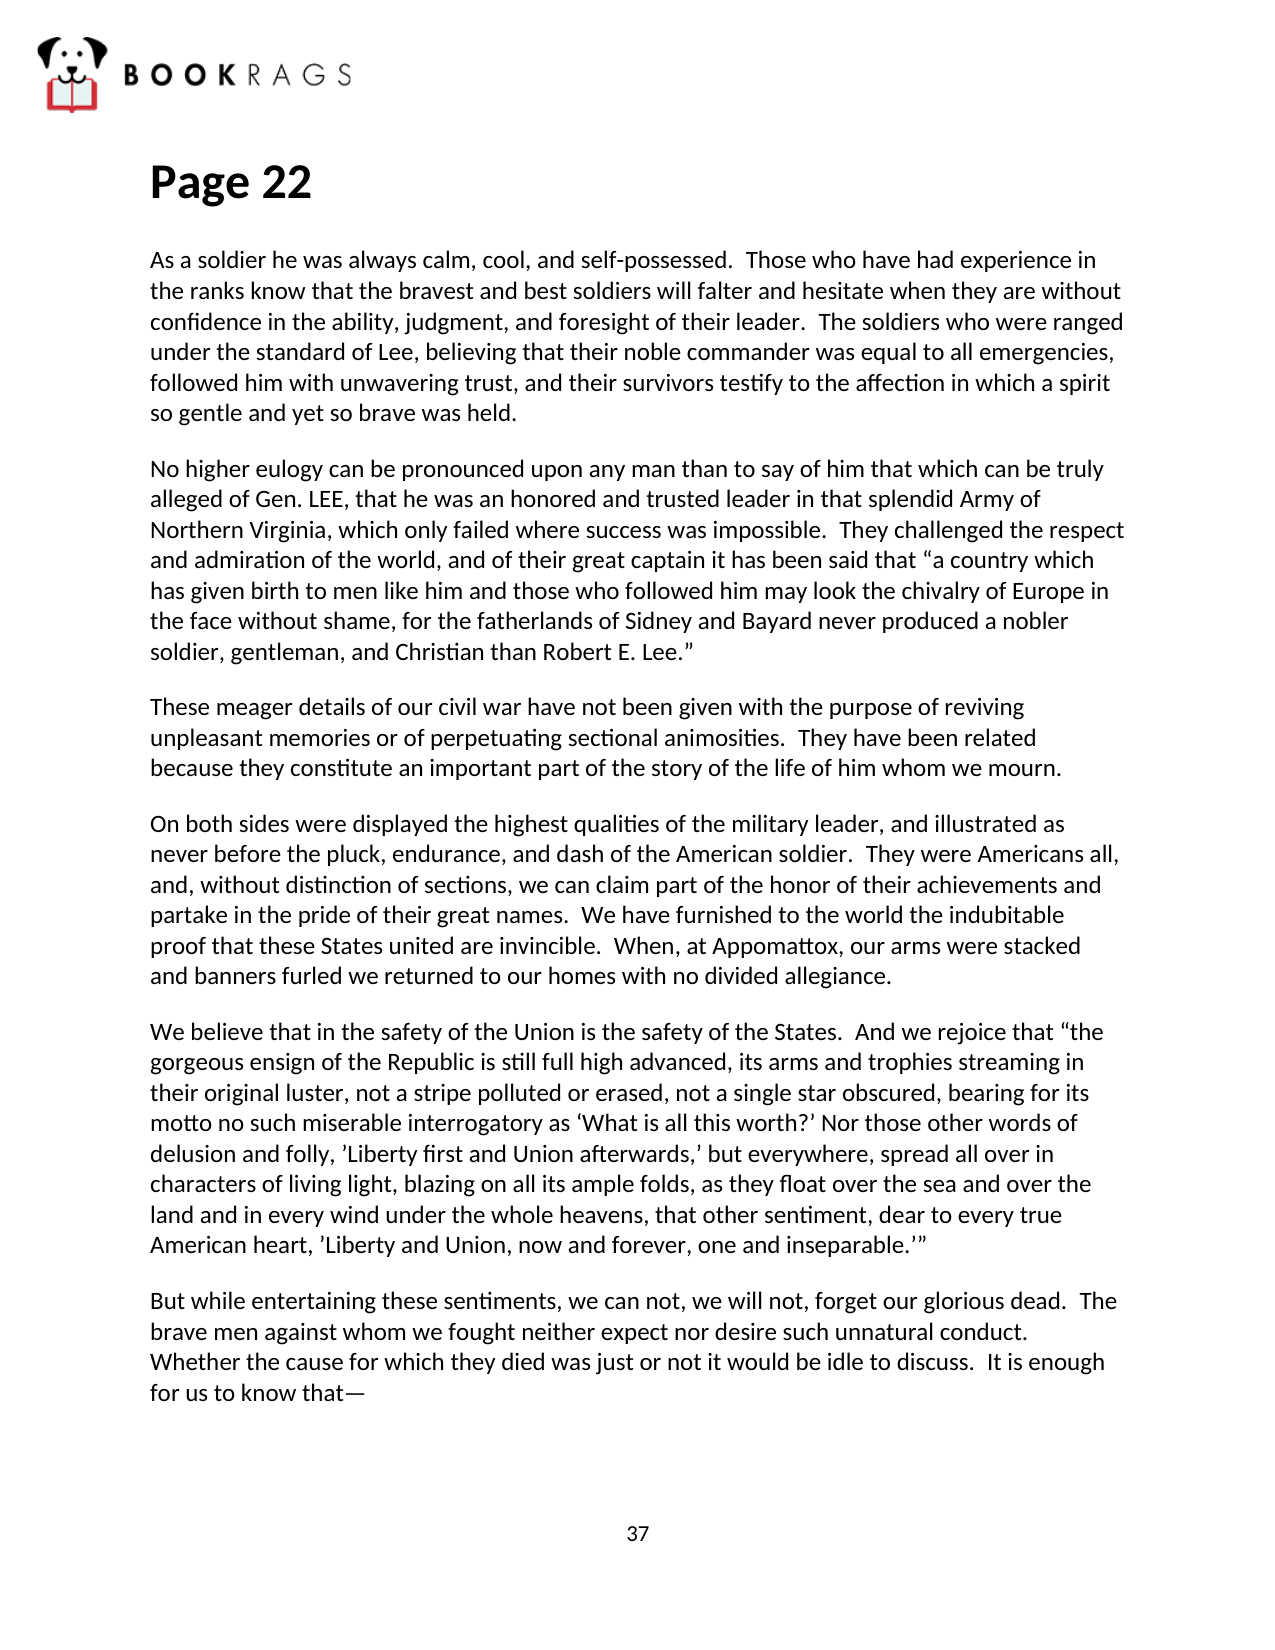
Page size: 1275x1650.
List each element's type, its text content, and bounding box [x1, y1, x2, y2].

text On both sides were displayed the highest qualities of the military leader, and illustrated as never before the pluck, endurance, and dash of the American soldier. They were Americans all, and, without distinction of sections, we can claim part of the honor of their achievements and partake in the pride of their great names. We have furnished to the world the indubitable proof that these States united are invincible. When, at Appomattox, our arms were stacked and banners furled we returned to our homes with no divided allegiance. [150, 808, 1125, 991]
text As a soldier he was always calm, cool, and self-possessed. Those who have had experience in the ranks know that the bravest and best soldiers will falter and hesitate when they are without confidence in the ability, judgment, and foresight of their leader. The soldiers who were ranged under the standard of Lee, believing that their noble commander was equal to all emergencies, followed him with unwavering trust, and their survivors testify to the affection in which a spirit so gentle and yet so brave was held. [150, 244, 1125, 428]
text No higher eulogy can be pronounced upon any man than to say of him that which can be truly alleged of Gen. LEE, that he was an honored and trusted leader in that splendid Army of Northern Virginia, which only failed where success was impossible. They challenged the respect and admiration of the world, and of their great captain it has been said that “a country which has given birth to men like him and those who followed him may look the chivalry of Europe in the face without shame, for the fatherlands of Sidney and Bayard never produced a nobler soldier, gentleman, and Christian than Robert E. Lee.” [150, 453, 1125, 666]
text But while entertaining these sentiments, we can not, we will not, forget our glorious dead. The brave men against whom we fought neither expect nor desire such unnatural conduct. Whether the cause for which they died was just or not it would be idle to discuss. It is enough for us to know that—­ [150, 1285, 1125, 1407]
text These meager details of our civil war have not been given with the purpose of reviving unpleasant memories or of perpetuating sectional animosities. They have been related because they constitute an important part of the story of the life of him whom we mourn. [150, 691, 1125, 783]
picture [37, 37, 351, 113]
text Page 22 [150, 150, 1125, 211]
text We believe that in the safety of the Union is the safety of the States. And we rejoice that “the gorgeous ensign of the Republic is still full high advanced, its arms and trophies streaming in their original luster, not a stripe polluted or erased, not a single star obscured, bearing for its motto no such miserable interrogatory as ‘What is all this worth?’ Nor those other words of delusion and folly, ’Liberty first and Union afterwards,’ but everywhere, spread all over in characters of living light, blazing on all its ample folds, as they float over the sea and over the land and in every wind under the whole heavens, that other sentiment, dear to every true American heart, ’Liberty and Union, now and forever, one and inseparable.’” [150, 1016, 1125, 1260]
